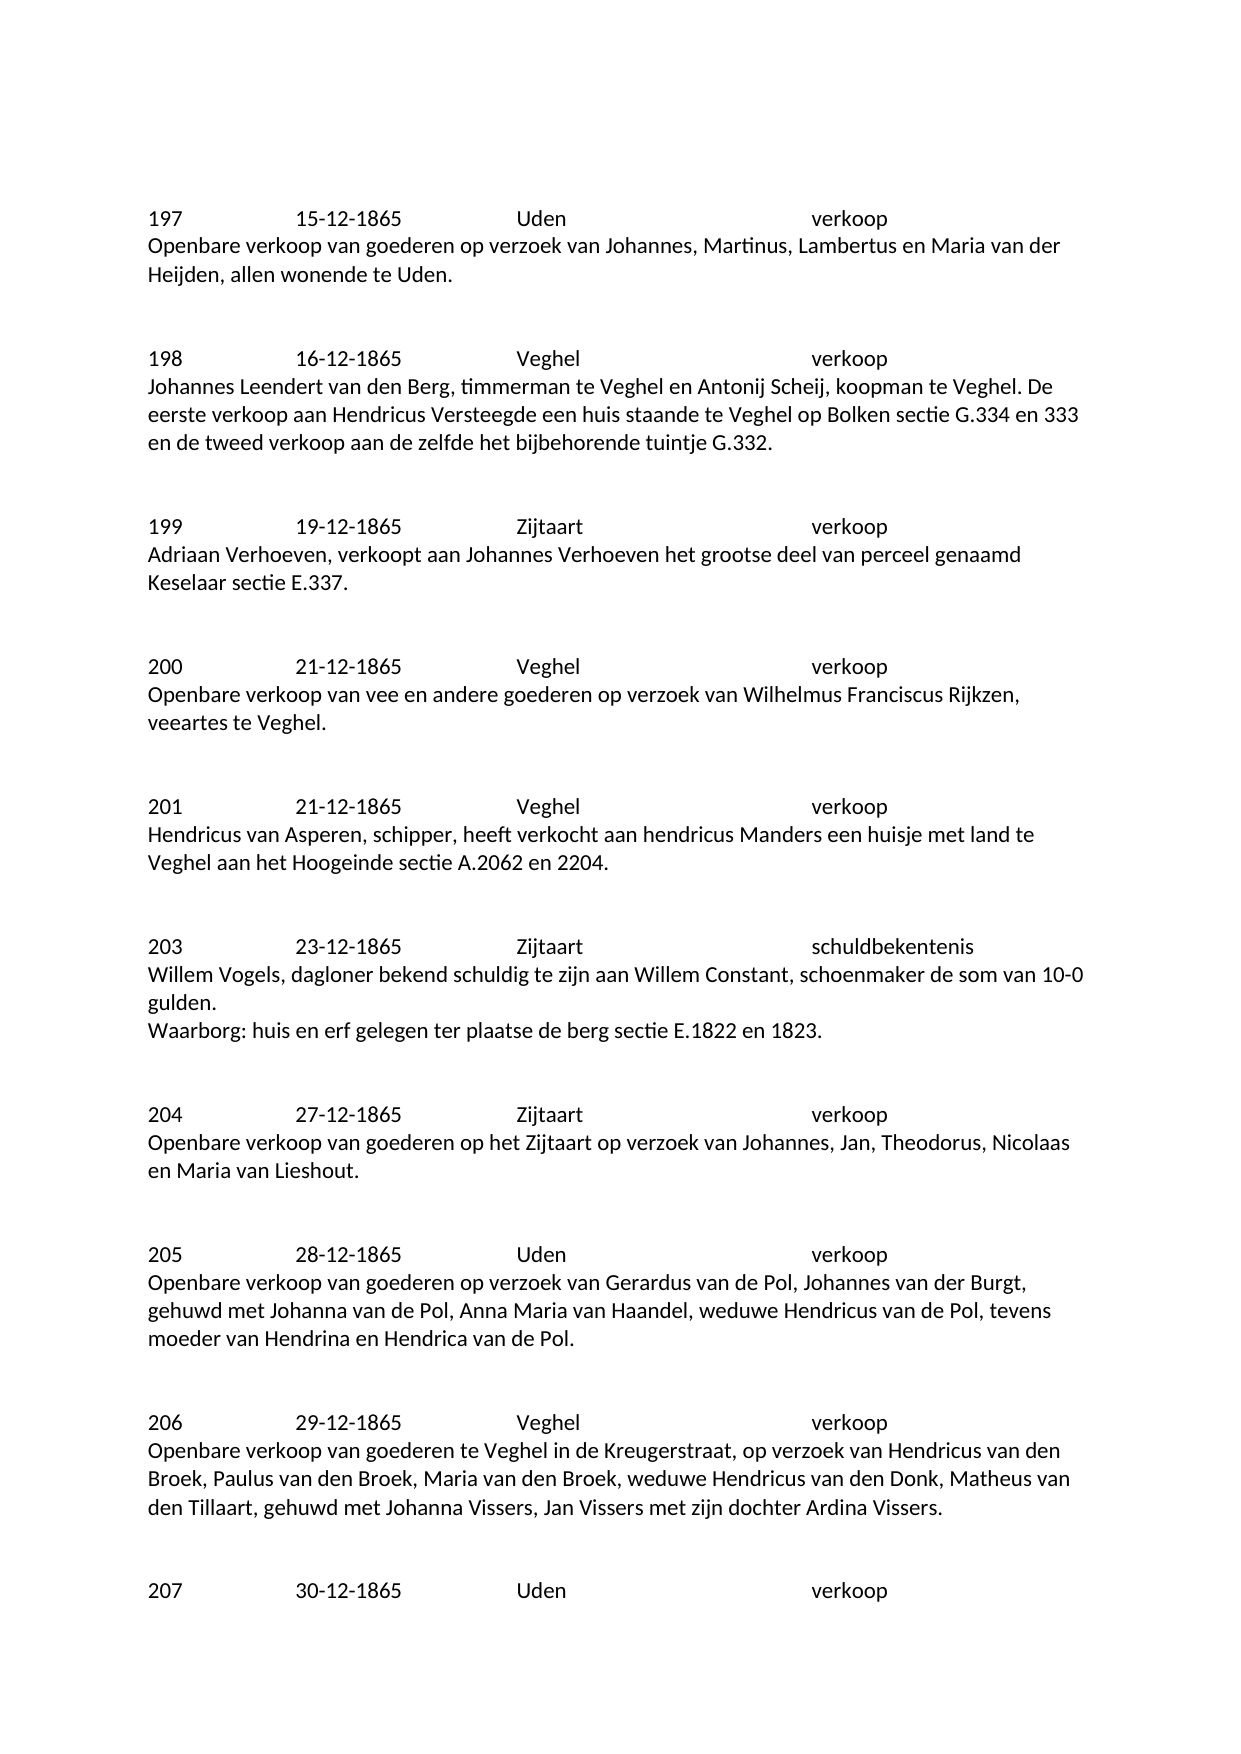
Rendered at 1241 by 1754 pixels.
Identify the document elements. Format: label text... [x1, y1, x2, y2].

text 197 15-12-1865 Uden verkoop [148, 204, 1093, 232]
text Openbare verkoop van vee en andere goederen op verzoek van Wilhelmus Franciscus Rijkzen, veeartes te Veghel. [148, 680, 1093, 736]
text 201 21-12-1865 Veghel verkoop [148, 792, 1093, 820]
text Openbare verkoop van goederen op verzoek van Johannes, Martinus, Lambertus en Maria van der Heijden, allen wonende te Uden. [148, 232, 1093, 288]
text 205 28-12-1865 Uden verkoop [148, 1240, 1093, 1268]
text 207 30-12-1865 Uden verkoop [148, 1577, 1093, 1605]
text 203 23-12-1865 Zijtaart schuldbekentenis [148, 932, 1093, 960]
text Johannes Leendert van den Berg, timmerman te Veghel en Antonij Scheij, koopman te Veghel. De eerste verkoop aan Hendricus Versteegde een huis staande te Veghel op Bolken sectie G.334 en 333 en de tweed verkoop aan de zelfde het bijbehorende tuintje G.332. [148, 372, 1093, 456]
text Willem Vogels, dagloner bekend schuldig te zijn aan Willem Constant, schoenmaker de som van 10-0 gulden. [148, 960, 1093, 1016]
text Waarborg: huis en erf gelegen ter plaatse de berg sectie E.1822 en 1823. [148, 1016, 1093, 1044]
text Adriaan Verhoeven, verkoopt aan Johannes Verhoeven het grootse deel van perceel genaamd Keselaar sectie E.337. [148, 540, 1093, 596]
text 198 16-12-1865 Veghel verkoop [148, 344, 1093, 372]
text Openbare verkoop van goederen op verzoek van Gerardus van de Pol, Johannes van der Burgt, gehuwd met Johanna van de Pol, Anna Maria van Haandel, weduwe Hendricus van de Pol, tevens moeder van Hendrina en Hendrica van de Pol. [148, 1268, 1093, 1352]
text 204 27-12-1865 Zijtaart verkoop [148, 1100, 1093, 1128]
text 200 21-12-1865 Veghel verkoop [148, 652, 1093, 680]
text 206 29-12-1865 Veghel verkoop [148, 1408, 1093, 1437]
text 199 19-12-1865 Zijtaart verkoop [148, 512, 1093, 540]
text Hendricus van Asperen, schipper, heeft verkocht aan hendricus Manders een huisje met land te Veghel aan het Hoogeinde sectie A.2062 en 2204. [148, 820, 1093, 876]
text Openbare verkoop van goederen op het Zijtaart op verzoek van Johannes, Jan, Theodorus, Nicolaas en Maria van Lieshout. [148, 1128, 1093, 1184]
text Openbare verkoop van goederen te Veghel in de Kreugerstraat, op verzoek van Hendricus van den Broek, Paulus van den Broek, Maria van den Broek, weduwe Hendricus van den Donk, Matheus van den Tillaart, gehuwd met Johanna Vissers, Jan Vissers met zijn dochter Ardina Vissers. [148, 1437, 1093, 1521]
